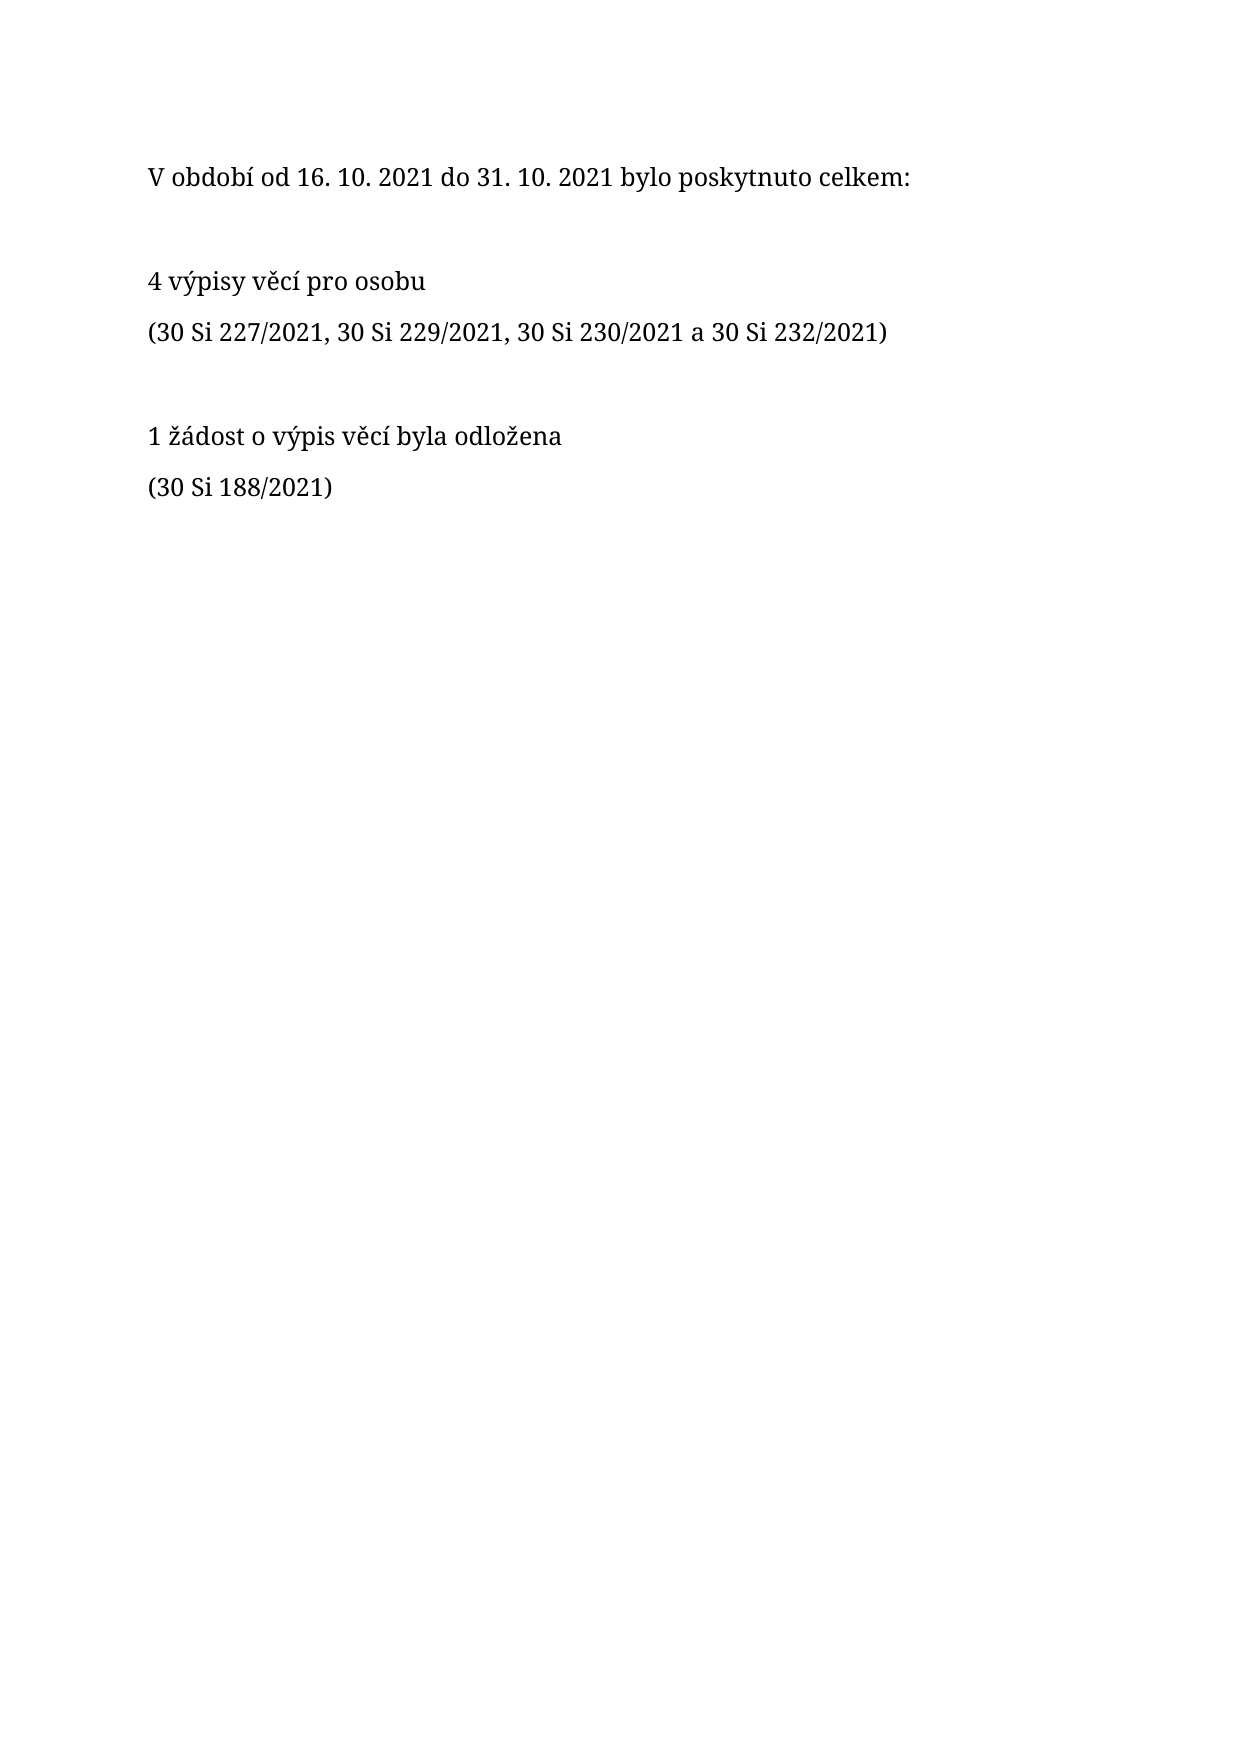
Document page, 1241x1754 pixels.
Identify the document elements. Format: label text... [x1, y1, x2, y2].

text (30 Si 188/2021) [148, 470, 1093, 504]
text 4 výpisy věcí pro osobu [148, 263, 1093, 297]
text V období od 16. 10. 2021 do 31. 10. 2021 bylo poskytnuto celkem: [148, 160, 1093, 194]
text 1 žádost o výpis věcí byla odložena [148, 418, 1093, 452]
text (30 Si 227/2021, 30 Si 229/2021, 30 Si 230/2021 a 30 Si 232/2021) [148, 315, 1093, 349]
